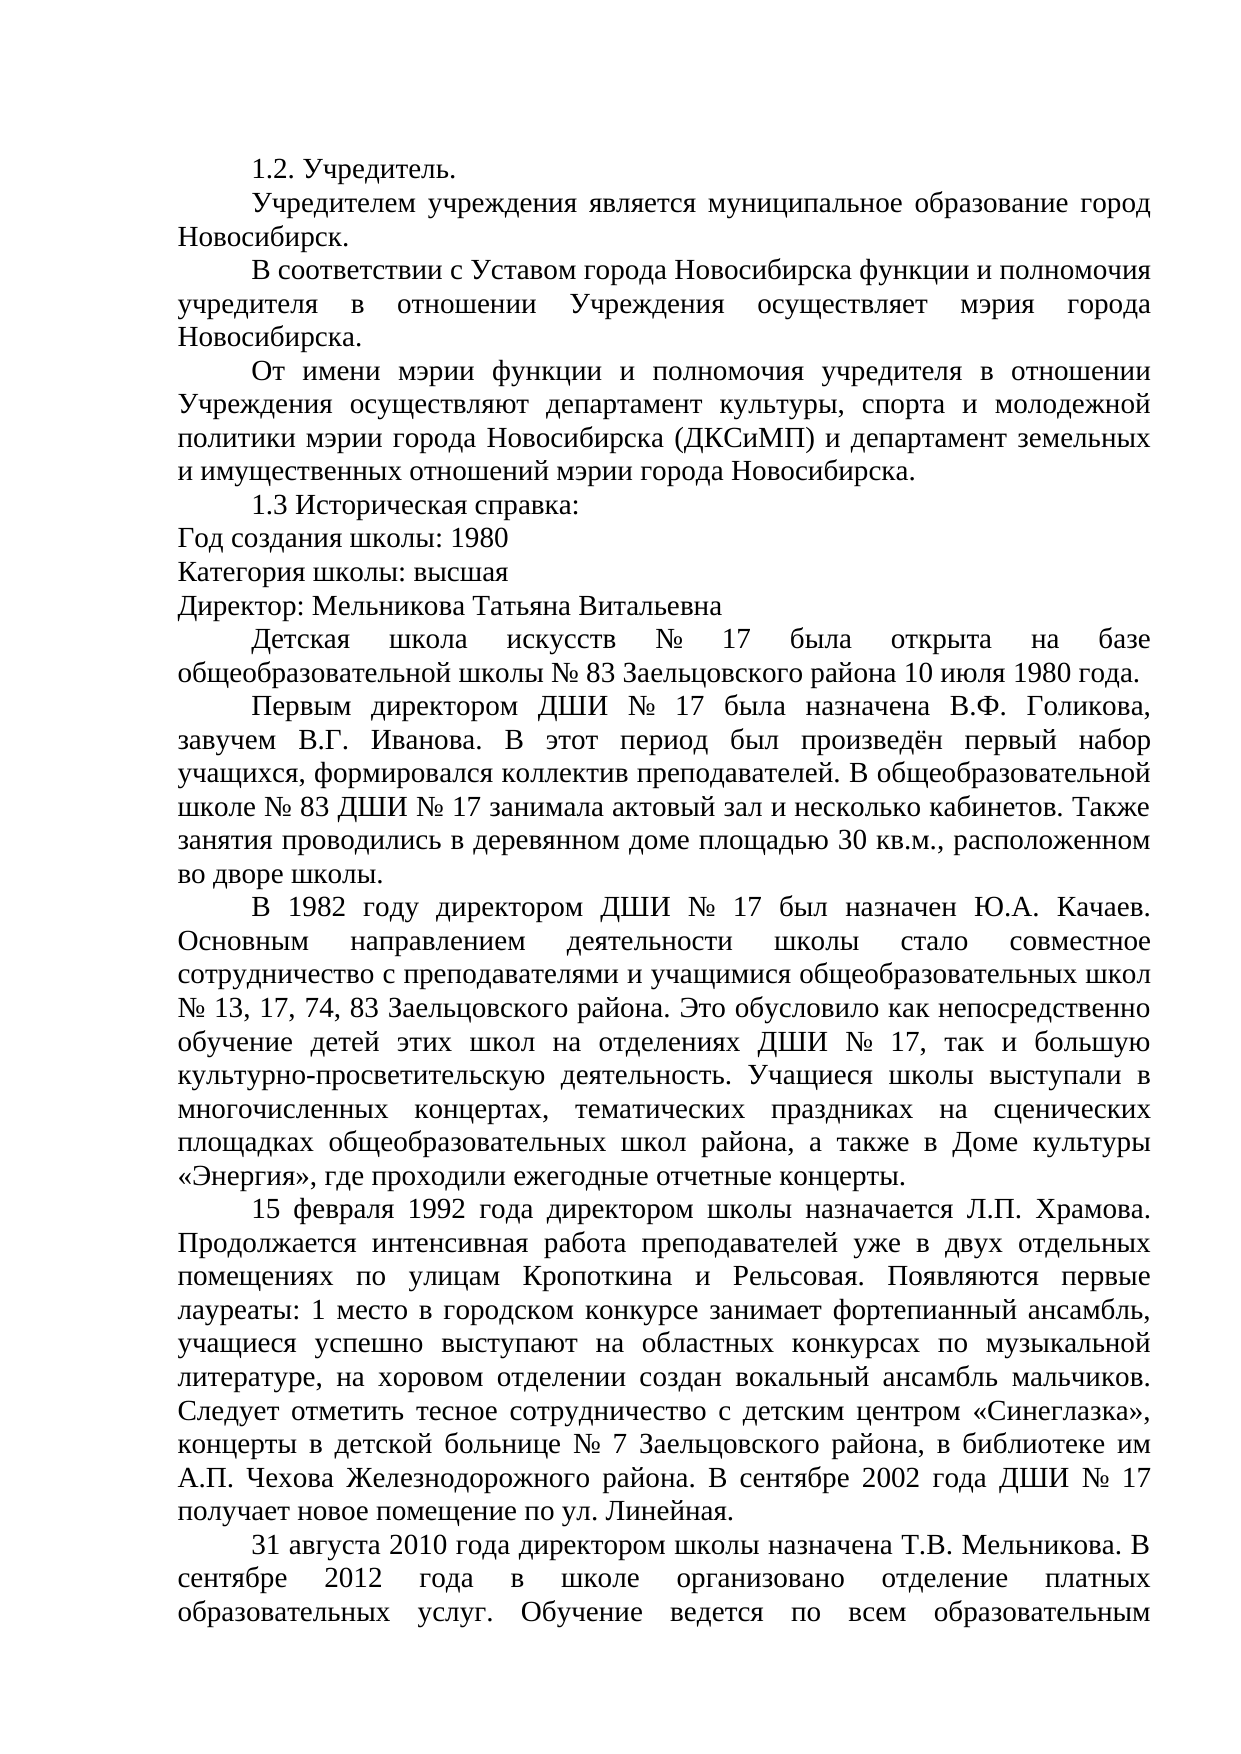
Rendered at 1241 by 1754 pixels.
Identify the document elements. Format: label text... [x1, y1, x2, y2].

list Год создания школы: 1980 Категория школы: высшая Директор: Мельникова Татьяна Витальевна [177, 521, 1152, 621]
text В соответствии с Уставом города Новосибирска функции и полномочия учредителя в отношении Учреждения осуществляет мэрия города Новосибирска. [177, 252, 1152, 353]
text 1.3 Историческая справка: [177, 487, 1152, 521]
text Детская школа искусств № 17 была открыта на базе общеобразовательной школы № 83 Заельцовского района 10 июля 1980 года. [177, 621, 1152, 688]
text 1.2. Учредитель. [177, 152, 1152, 185]
text В 1982 году директором ДШИ № 17 был назначен Ю.А. Качаев. Основным направлением деятельности школы стало совместное сотрудничество с преподавателями и учащимися общеобразовательных школ № 13, 17, 74, 83 Заельцовского района. Это обусловило как непосредственно обучение детей этих школ на отделениях ДШИ № 17, так и большую культурно-просветительскую деятельность. Учащиеся школы выступали в многочисленных концертах, тематических праздниках на сценических площадках общеобразовательных школ района, а также в Доме культуры «Энергия», где проходили ежегодные отчетные концерты. [177, 889, 1152, 1191]
text Учредителем учреждения является муниципальное образование город Новосибирск. [177, 185, 1152, 252]
text Первым директором ДШИ № 17 была назначена В.Ф. Голикова, завучем В.Г. Иванова. В этот период был произведён первый набор учащихся, формировался коллектив преподавателей. В общеобразовательной школе № 83 ДШИ № 17 занимала актовый зал и несколько кабинетов. Также занятия проводились в деревянном доме площадью 30 кв.м., расположенном во дворе школы. [177, 688, 1152, 889]
text От имени мэрии функции и полномочия учредителя в отношении Учреждения осуществляют департамент культуры, спорта и молодежной политики мэрии города Новосибирска (ДКСиМП) и департамент земельных и имущественных отношений мэрии города Новосибирска. [177, 353, 1152, 487]
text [177, 1527, 1152, 1627]
text 15 февраля 1992 года директором школы назначается Л.П. Храмова. Продолжается интенсивная работа преподавателей уже в двух отдельных помещениях по улицам Кропоткина и Рельсовая. Появляются первые лауреаты: 1 место в городском конкурсе занимает фортепианный ансамбль, учащиеся успешно выступают на областных конкурсах по музыкальной литературе, на хоровом отделении создан вокальный ансамбль мальчиков. Следует отметить тесное сотрудничество с детским центром «Синеглазка», концерты в детской больнице № 7 Заельцовского района, в библиотеке им А.П. Чехова Железнодорожного района. В сентябре 2002 года ДШИ № 17 получает новое помещение по ул. Линейная. [177, 1191, 1152, 1527]
